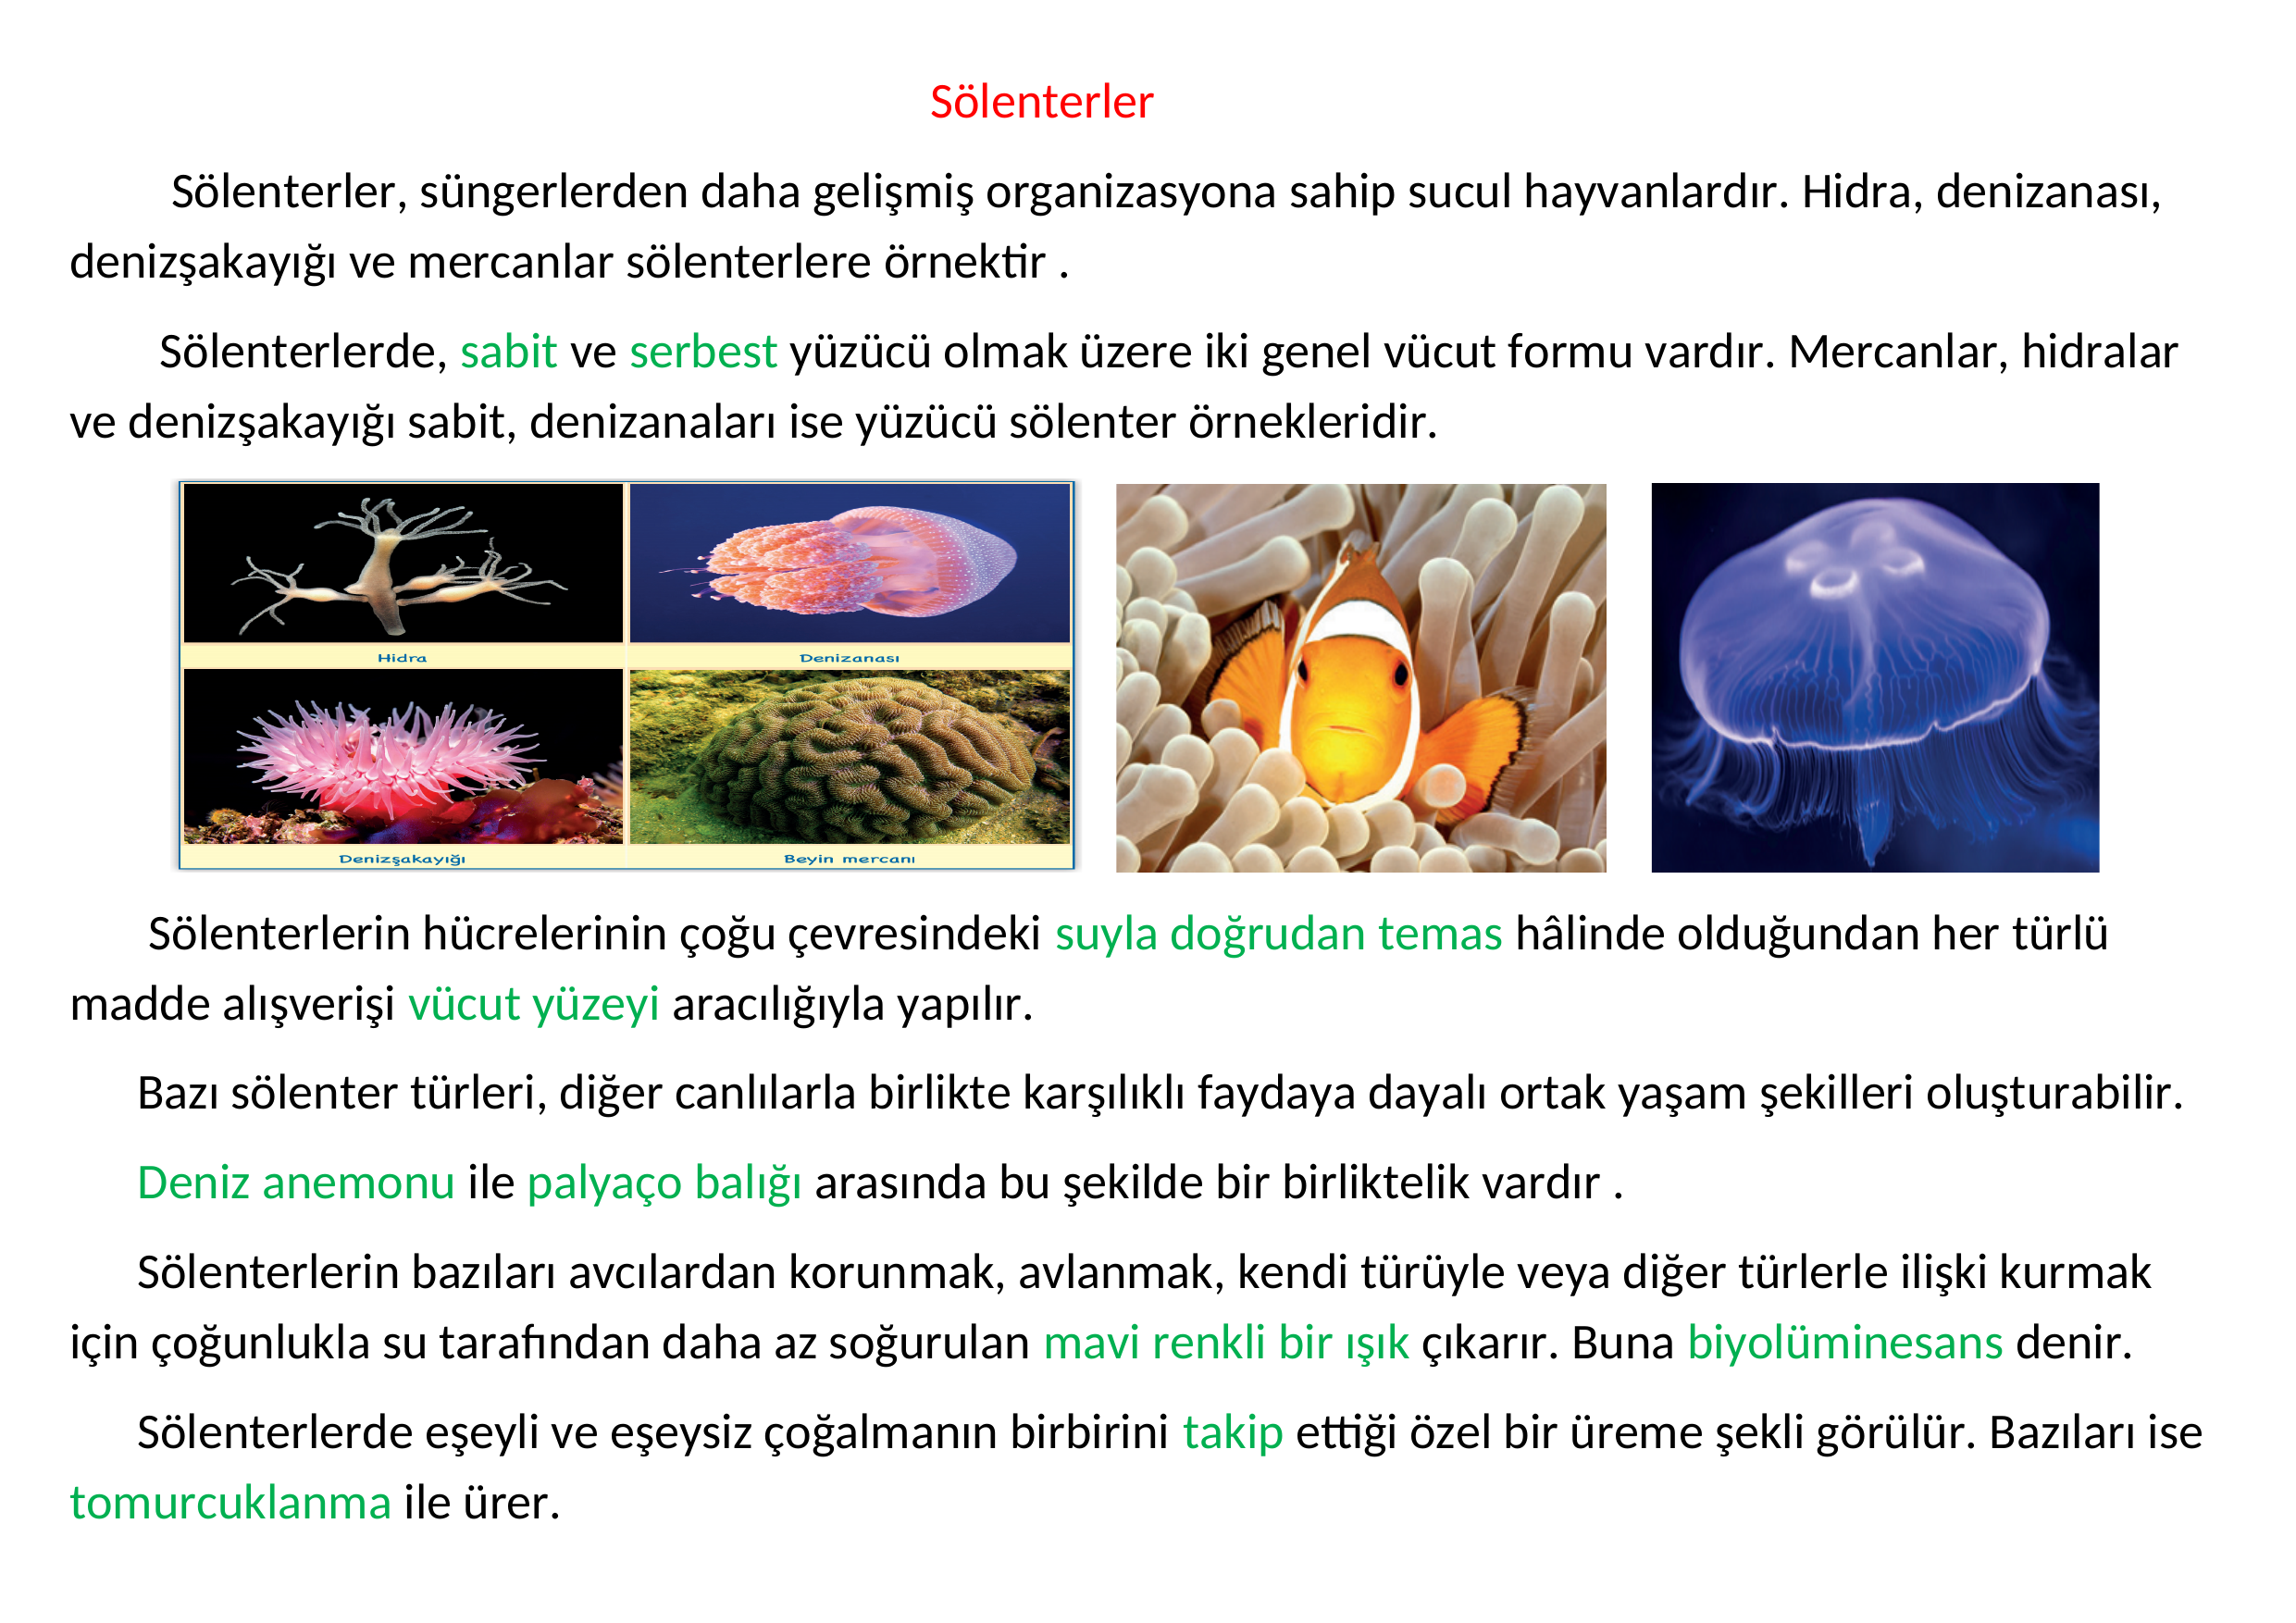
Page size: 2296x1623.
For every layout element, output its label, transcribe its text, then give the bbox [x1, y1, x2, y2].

text Sölenterlerin bazıları avcılardan korunmak, avlanmak, kendi türüyle veya diğer türlerle ilişki kurmak için çoğunlukla su tarafından daha az soğurulan mavi renkli bir ışık çıkarır. Buna biyolüminesans denir. [69, 1240, 2226, 1371]
picture [1116, 484, 1607, 873]
text Sölenterlerde eşeyli ve eşeysiz çoğalmanın birbirini takip ettiği özel bir üreme şekli görülür. Bazıları ise tomurcuklanma ile ürer. [69, 1400, 2226, 1531]
text Sölenterlerde, sabit ve serbest yüzücü olmak üzere iki genel vücut formu vardır. Mercanlar, hidralar ve denizşakayığı sabit, denizanaları ise yüzücü sölenter örnekleridir. [69, 319, 2226, 451]
picture [169, 478, 1083, 873]
text Sölenterlerin hücrelerinin çoğu çevresindeki suyla doğrudan temas hâlinde olduğundan her türlü madde alışverişi vücut yüzeyi aracılığıyla yapılır. [69, 900, 2226, 1033]
text Bazı sölenter türleri, diğer canlılarla birlikte karşılıklı faydaya dayalı ortak yaşam şekilleri oluşturabilir. [69, 1060, 2226, 1121]
text Sölenterler, süngerlerden daha gelişmiş organizasyona sahip sucul hayvanlardır. Hidra, denizanası, denizşakayığı ve mercanlar sölenterlere örnektir . [69, 159, 2226, 291]
picture [1651, 483, 2100, 873]
text Sölenterler [69, 69, 2226, 130]
text Deniz anemonu ile palyaço balığı arasında bu şekilde bir birliktelik vardır . [69, 1150, 2226, 1211]
